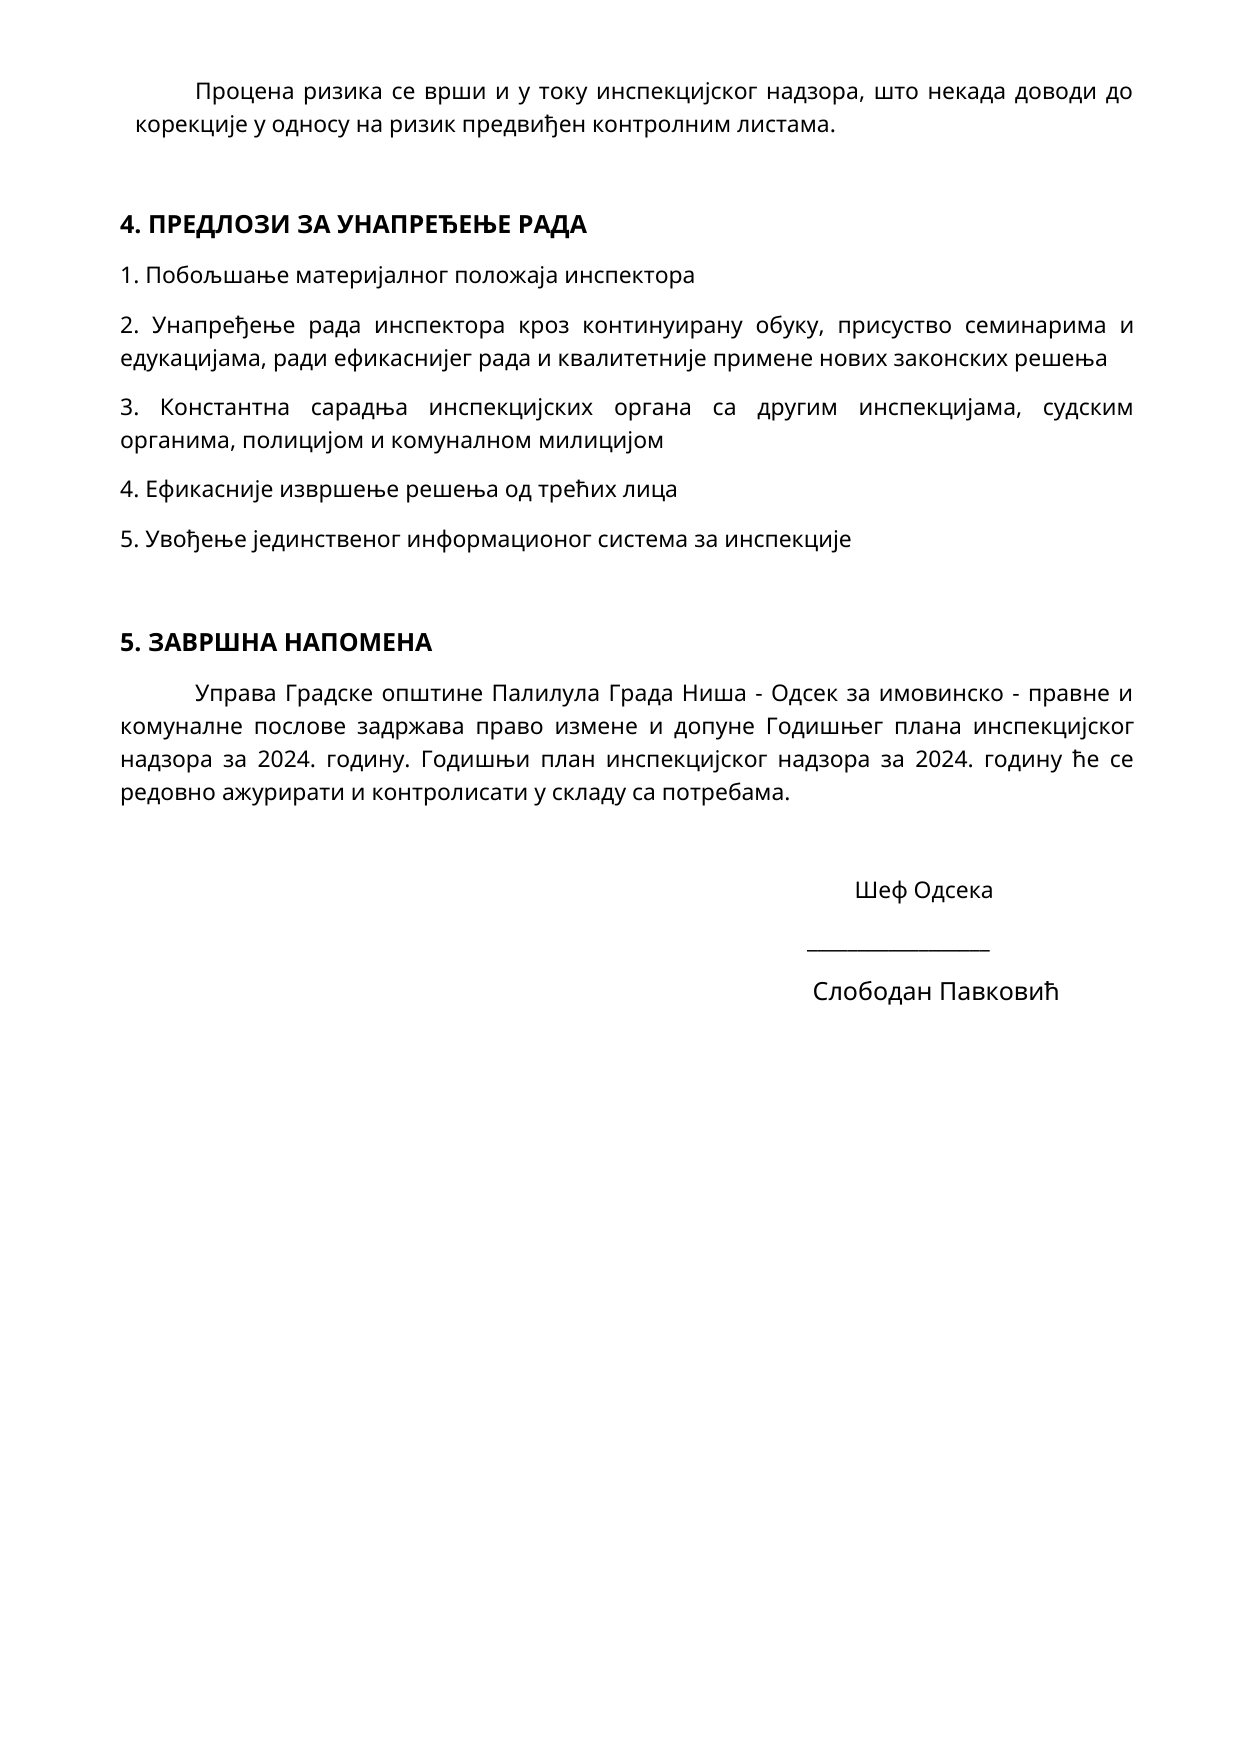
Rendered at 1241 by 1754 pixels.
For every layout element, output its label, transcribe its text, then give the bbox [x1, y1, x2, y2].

text Процена ризика се врши и у току инспекцијског надзора, што некада доводи до корекције у односу на ризик предвиђен контролним листама. [135, 75, 1135, 139]
text Слободан Павковић [120, 973, 1135, 1007]
text 3. Константна сарадња инспекцијских органа са другим инспекцијама, судским органима, полицијом и комуналном милицијом [120, 391, 1135, 455]
text Шеф Одсека [795, 874, 1135, 906]
text 4. Ефикасније извршење решења од трећих лица [120, 473, 1135, 504]
text 2. Унапређење рада инспектора кроз континуирану обуку, присуство семинарима и едукацијама, ради ефикаснијег рада и квалитетније примене нових законских решења [120, 309, 1135, 373]
text 4. ПРЕДЛОЗИ ЗА УНАПРЕЂЕЊЕ РАДА [120, 207, 1135, 241]
text __________________ [795, 924, 1135, 955]
text Управа Градске општине Палилула Града Ниша - Одсек за имовинско - правне и комуналне послове задржава право измене и допуне Годишњег плана инспекцијског надзора за 2024. годину. Годишњи план инспекцијског надзора за 2024. годину ће се редовно ажурирати и контролисати у складу са потребама. [120, 677, 1135, 807]
text 5. ЗАВРШНА НАПОМЕНА [120, 624, 1135, 659]
text 1. Побољшање материјалног положаја инспектора [120, 259, 1135, 290]
text 5. Увођење јединственог информационог система за инспекције [120, 523, 1135, 554]
